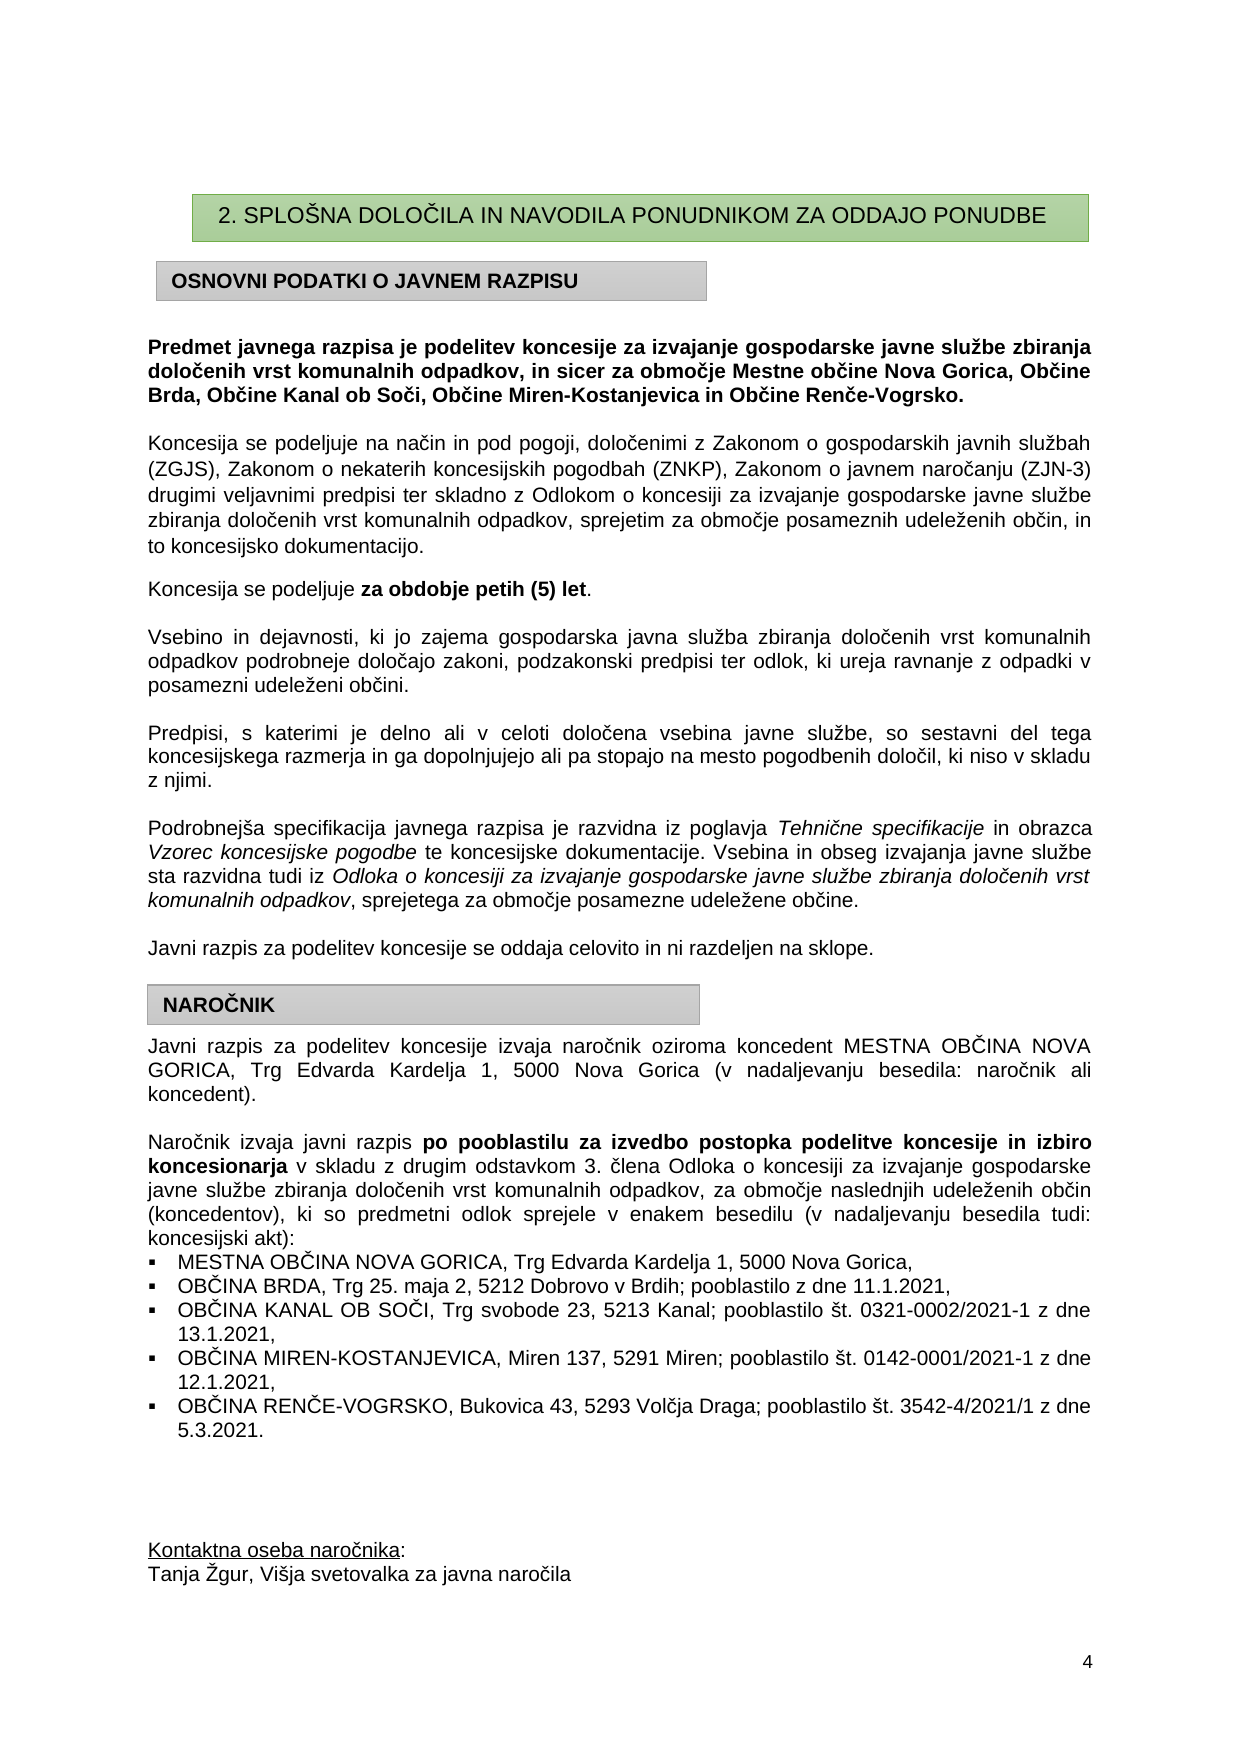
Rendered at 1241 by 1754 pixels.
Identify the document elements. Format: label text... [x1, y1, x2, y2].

list OBČINA KANAL OB SOČI, Trg svobode 23, 5213 Kanal; pooblastilo št. 0321-0002/2021-1 z dne 13.1.2021, [148, 1298, 1093, 1346]
list OBČINA BRDA, Trg 25. maja 2, 5212 Dobrovo v Brdih; pooblastilo z dne 11.1.2021, [148, 1274, 1093, 1298]
text Koncesija se podeljuje za obdobje petih (5) let. [148, 577, 1093, 601]
text Vsebino in dejavnosti, ki jo zajema gospodarska javna služba zbiranja določenih vrst komunalnih odpadkov podrobneje določajo zakoni, podzakonski predpisi ter odlok, ki ureja ravnanje z odpadki v posamezni udeleženi občini. [148, 624, 1093, 696]
text Kontaktna oseba naročnika: [148, 1537, 1093, 1561]
text Naročnik izvaja javni razpis po pooblastilu za izvedbo postopka podelitve koncesije in izbiro koncesionarja v skladu z drugim odstavkom 3. člena Odloka o koncesiji za izvajanje gospodarske javne službe zbiranja določenih vrst komunalnih odpadkov, za območje naslednjih udeleženih občin (koncedentov), ki so predmetni odlok sprejele v enakem besedilu (v nadaljevanju besedila tudi: koncesijski akt): [148, 1130, 1093, 1250]
text Predmet javnega razpisa je podelitev koncesije za izvajanje gospodarske javne službe zbiranja določenih vrst komunalnih odpadkov, in sicer za območje Mestne občine Nova Gorica, Občine Brda, Občine Kanal ob Soči, Občine Miren-Kostanjevica in Občine Renče-Vogrsko. [148, 335, 1093, 407]
text Koncesija se podeljuje na način in pod pogoji, določenimi z Zakonom o gospodarskih javnih službah (ZGJS), Zakonom o nekaterih koncesijskih pogodbah (ZNKP), Zakonom o javnem naročanju (ZJN-3) drugimi veljavnimi predpisi ter skladno z Odlokom o koncesiji za izvajanje gospodarske javne službe zbiranja določenih vrst komunalnih odpadkov, sprejetim za območje posameznih udeleženih občin, in to koncesijsko dokumentacijo. [148, 431, 1093, 558]
text Javni razpis za podelitev koncesije izvaja naročnik oziroma koncedent MESTNA OBČINA NOVA GORICA, Trg Edvarda Kardelja 1, 5000 Nova Gorica (v nadaljevanju besedila: naročnik ali koncedent). [148, 1034, 1093, 1106]
list OBČINA MIREN-KOSTANJEVICA, Miren 137, 5291 Miren; pooblastilo št. 0142-0001/2021-1 z dne 12.1.2021, [148, 1346, 1093, 1394]
list MESTNA OBČINA NOVA GORICA, Trg Edvarda Kardelja 1, 5000 Nova Gorica, [148, 1250, 1093, 1274]
text Predpisi, s katerimi je delno ali v celoti določena vsebina javne službe, so sestavni del tega koncesijskega razmerja in ga dopolnjujejo ali pa stopajo na mesto pogodbenih določil, ki niso v skladu z njimi. [148, 720, 1093, 792]
text Tanja Žgur, Višja svetovalka za javna naročila [148, 1561, 1093, 1585]
text Javni razpis za podelitev koncesije se oddaja celovito in ni razdeljen na sklope. [148, 936, 1093, 960]
text Podrobnejša specifikacija javnega razpisa je razvidna iz poglavja Tehnične specifikacije in obrazca Vzorec koncesijske pogodbe te koncesijske dokumentacije. Vsebina in obseg izvajanja javne službe sta razvidna tudi iz Odloka o koncesiji za izvajanje gospodarske javne službe zbiranja določenih vrst komunalnih odpadkov, sprejetega za območje posamezne udeležene občine. [148, 816, 1093, 912]
list OBČINA RENČE-VOGRSKO, Bukovica 43, 5293 Volčja Draga; pooblastilo št. 3542-4/2021/1 z dne 5.3.2021. [148, 1394, 1093, 1442]
